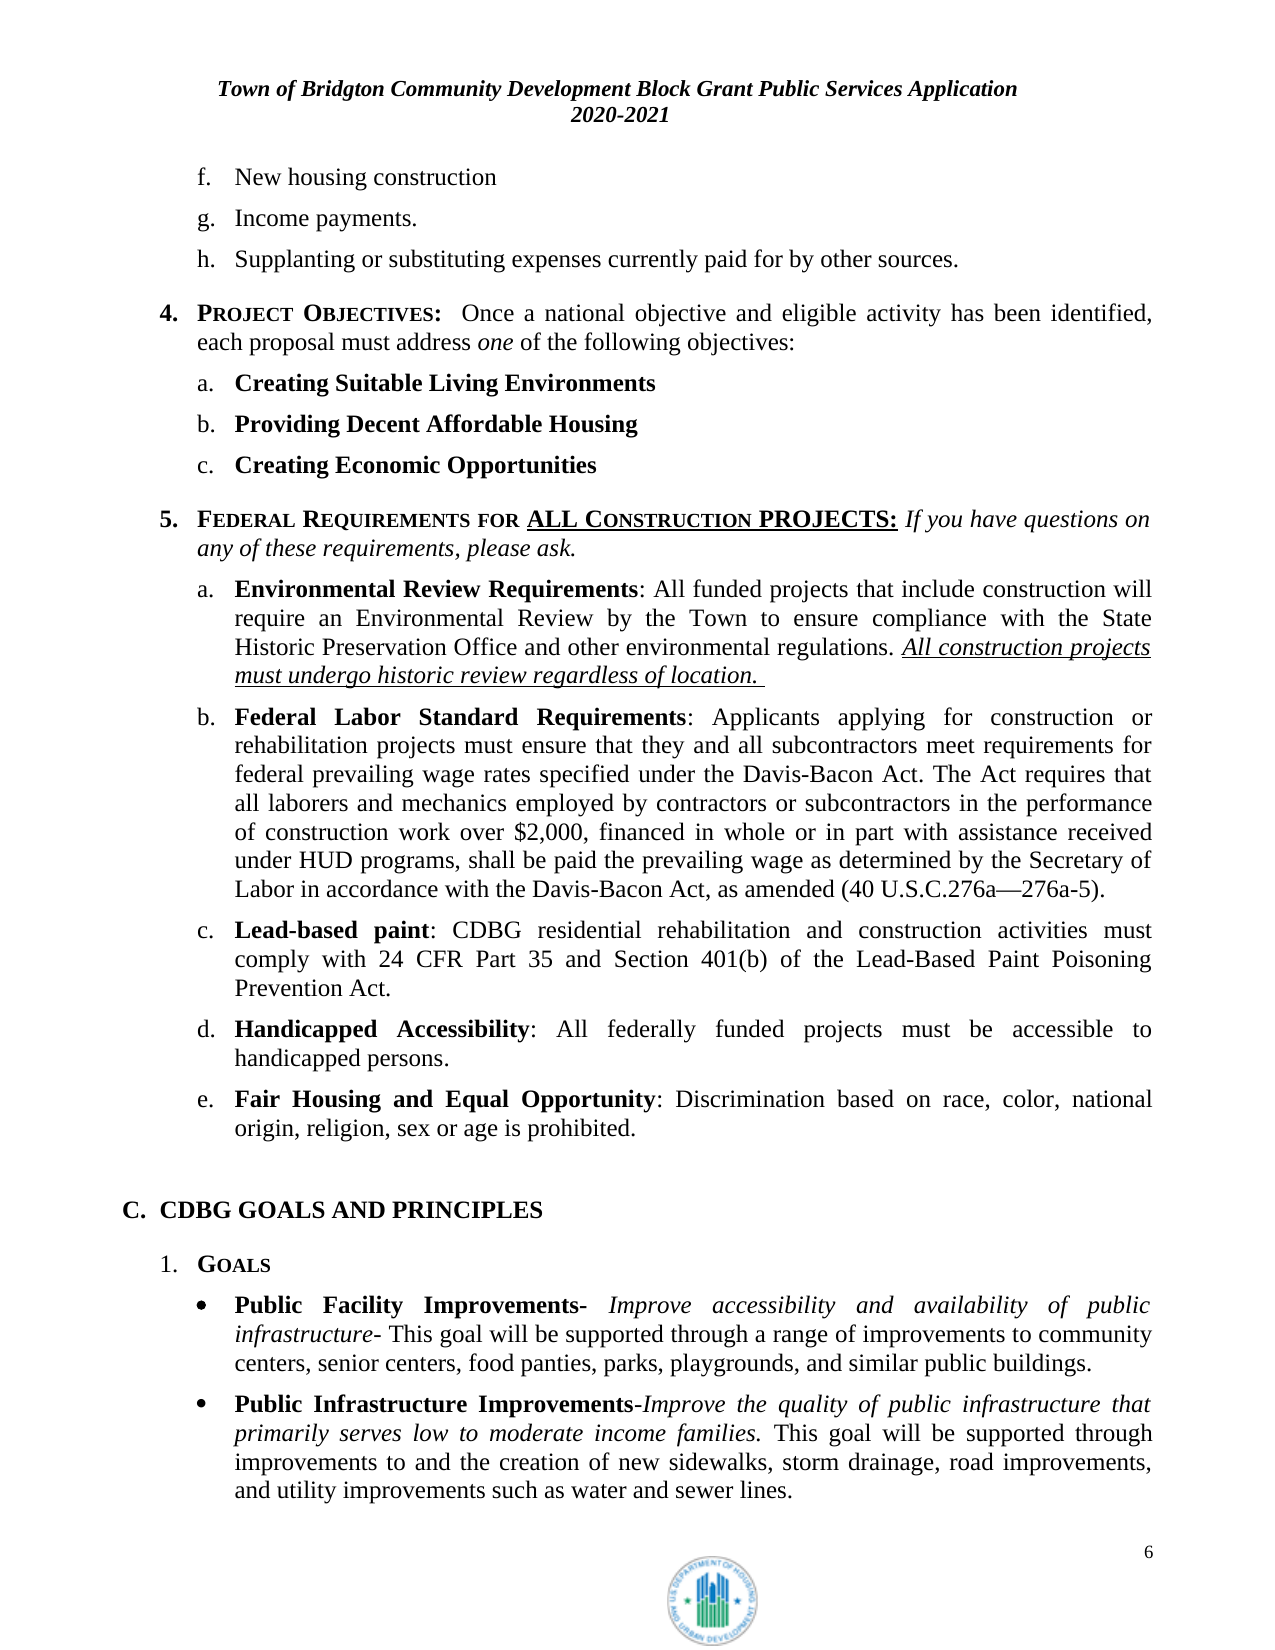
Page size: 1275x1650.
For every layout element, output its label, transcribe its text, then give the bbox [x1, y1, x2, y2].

list Supplanting or substituting expenses currently paid for by other sources. [197, 244, 1153, 273]
picture [667, 1556, 758, 1646]
text C. CDBG GOALS AND PRINCIPLES [122, 1196, 1153, 1224]
list Lead-based paint: CDBG residential rehabilitation and construction activities must comply with 24 CFR Part 35 and Section 401(b) of the Lead-Based Paint Poisoning Prevention Act. [197, 916, 1153, 1002]
list Public Facility Improvements- Improve accessibility and availability of public infrastructure- This goal will be supported through a range of improvements to community centers, senior centers, food panties, parks, playgrounds, and similar public buildings. [197, 1291, 1153, 1377]
list Project Objectives: Once a national objective and eligible activity has been identified, each proposal must address one of the following objectives: [159, 298, 1153, 356]
text 1. Goals [122, 1249, 1153, 1278]
list Creating Economic Opportunities [197, 451, 1153, 479]
list Handicapped Accessibility: All federally funded projects must be accessible to handicapped persons. [197, 1014, 1153, 1072]
list Providing Decent Affordable Housing [197, 409, 1153, 438]
list New housing construction [197, 162, 1153, 191]
list Fair Housing and Equal Opportunity: Discrimination based on race, color, national origin, religion, sex or age is prohibited. [197, 1084, 1153, 1142]
list Public Infrastructure Improvements-Improve the quality of public infrastructure that primarily serves low to moderate income families. This goal will be supported through improvements to and the creation of new sidewalks, storm drainage, road improvements, and utility improvements such as water and sewer lines. [197, 1389, 1153, 1504]
list Income payments. [197, 203, 1153, 232]
list Federal Labor Standard Requirements: Applicants applying for construction or rehabilitation projects must ensure that they and all subcontractors meet requirements for federal prevailing wage rates specified under the Davis-Bacon Act. The Act requires that all laborers and mechanics employed by contractors or subcontractors in the performance of construction work over $2,000, financed in whole or in part with assistance received under HUD programs, shall be paid the prevailing wage as determined by the Secretary of Labor in accordance with the Davis-Bacon Act, as amended (40 U.S.C.276a—276a-5). [197, 702, 1153, 903]
list Environmental Review Requirements: All funded projects that include construction will require an Environmental Review by the Town to ensure compliance with the State Historic Preservation Office and other environmental regulations. All construction projects must undergo historic review regardless of location. [197, 574, 1153, 689]
list Creating Suitable Living Environments [197, 368, 1153, 397]
list Federal Requirements for ALL Construction PROJECTS: If you have questions on any of these requirements, please ask. [159, 504, 1153, 562]
